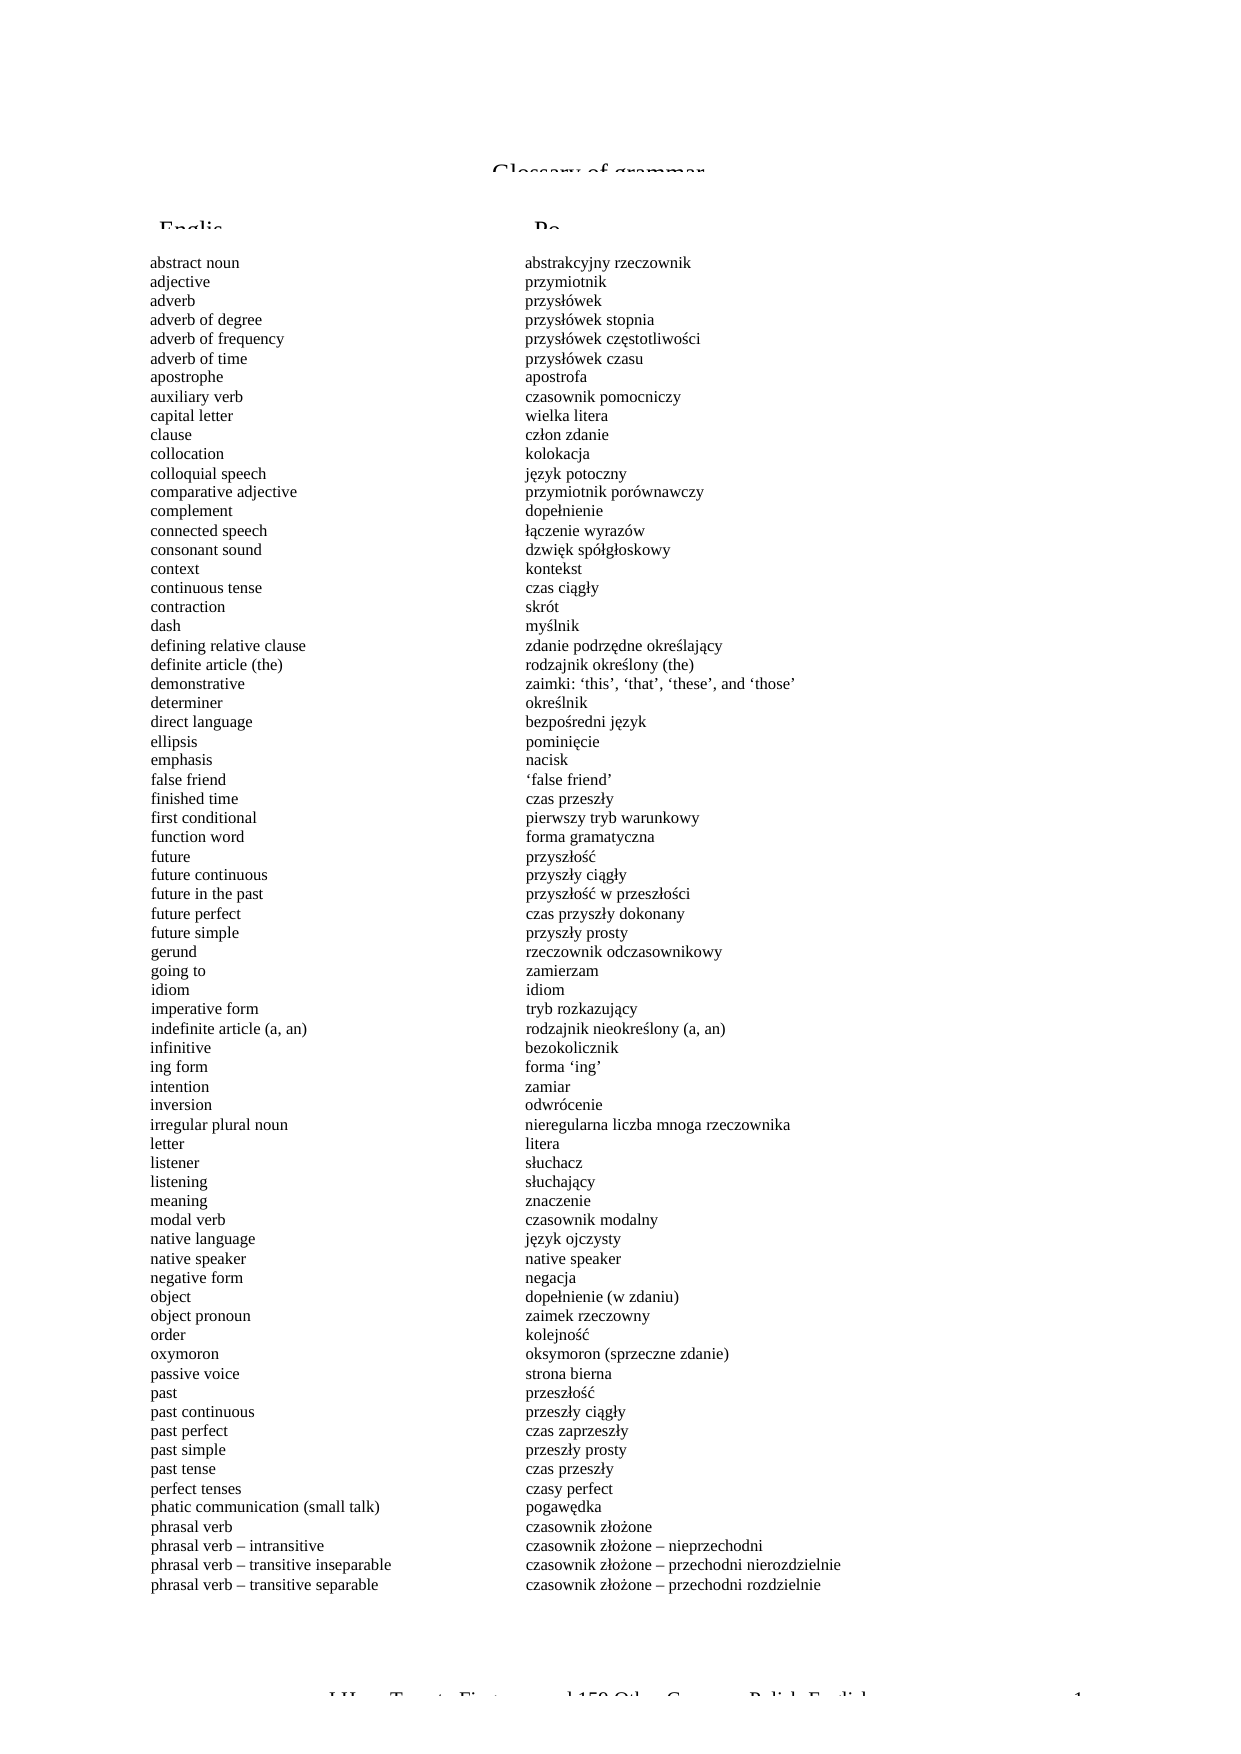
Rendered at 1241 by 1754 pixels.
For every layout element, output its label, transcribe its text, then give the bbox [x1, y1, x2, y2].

text dash myślnik [150, 617, 1146, 636]
text contraction skrót [150, 597, 1146, 617]
text object dopełnienie (w zdaniu) [150, 1287, 1146, 1306]
text phatic communication (small talk) pogawędka [151, 1498, 1146, 1517]
text perfect tenses czasy perfect [150, 1478, 1146, 1498]
text determiner określnik [150, 693, 1146, 712]
text apostrophe apostrofa [150, 368, 1146, 387]
text adjective przymiotnik [150, 272, 1146, 291]
text first conditional pierwszy tryb warunkowy [151, 808, 1146, 827]
text native language język ojczysty [150, 1229, 1146, 1249]
text collocation kolokacja [150, 444, 1146, 463]
text phrasal verb – intransitive czasownik złożone – nieprzechodni [151, 1536, 1146, 1555]
text past continuous przeszły ciągły [150, 1402, 1146, 1421]
text idiom idiom [151, 981, 1146, 999]
text intention zamiar [150, 1076, 1146, 1096]
text listener słuchacz [150, 1153, 1146, 1172]
text gerund rzeczownik odczasownikowy [151, 942, 1146, 961]
text capital letter wielka litera [150, 406, 1146, 425]
text context kontekst [150, 559, 1146, 578]
text false friend ‘false friend’ [151, 770, 1146, 789]
text abstract noun abstrakcyjny rzeczownik [150, 253, 1146, 272]
text phrasal verb czasownik złożone [151, 1517, 1146, 1536]
text future perfect czas przyszły dokonany [151, 904, 1146, 923]
text object pronoun zaimek rzeczowny [150, 1306, 1146, 1325]
text modal verb czasownik modalny [150, 1211, 1146, 1229]
text ellipsis pominięcie [150, 731, 1146, 751]
text future przyszłość [151, 846, 1146, 866]
text native speaker native speaker [150, 1249, 1146, 1268]
text future in the past przyszłość w przeszłości [151, 884, 1146, 904]
text letter litera [150, 1134, 1146, 1153]
text colloquial speech język potoczny [150, 463, 1146, 483]
text direct language bezpośredni język [150, 712, 1146, 731]
text function word forma gramatyczna [151, 827, 1146, 846]
text indefinite article (a, an) rodzajnik nieokreślony (a, an) [151, 1019, 1146, 1038]
text comparative adjective przymiotnik porównawczy [150, 483, 1146, 502]
text definite article (the) rodzajnik określony (the) [150, 655, 1146, 674]
text connected speech łączenie wyrazów [150, 521, 1146, 540]
text consonant sound dzwięk spółgłoskowy [150, 540, 1146, 559]
text order kolejność [150, 1325, 1146, 1344]
text future continuous przyszły ciągły [151, 866, 1146, 884]
text past przeszłość [150, 1383, 1146, 1402]
text emphasis nacisk [151, 751, 1146, 770]
text ing form forma ‘ing’ [150, 1057, 1146, 1076]
text adverb of degree przysłówek stopnia [150, 310, 1146, 329]
text irregular plural noun nieregularna liczba mnoga rzeczownika [150, 1115, 1146, 1134]
text adverb of time przysłówek czasu [150, 348, 1146, 368]
text inversion odwrócenie [150, 1096, 1146, 1115]
text infinitive bezokolicznik [150, 1038, 1146, 1057]
text past perfect czas zaprzeszły [150, 1421, 1146, 1440]
text phrasal verb – transitive inseparable czasownik złożone – przechodni nierozdzielnie phrasal verb – transitive separable czasownik złożone – przechodni rozdzielnie [151, 1555, 842, 1593]
text going to zamierzam [151, 961, 1146, 980]
text listening słuchający [150, 1172, 1146, 1191]
text demonstrative zaimki: ‘this’, ‘that’, ‘these’, and ‘those’ [150, 674, 1146, 693]
text clause człon zdanie [150, 425, 1146, 444]
text auxiliary verb czasownik pomocniczy [150, 387, 1146, 406]
text passive voice strona bierna [150, 1364, 1146, 1383]
text complement dopełnienie [150, 502, 1146, 521]
text adverb of frequency przysłówek częstotliwości [150, 329, 1146, 348]
text past simple przeszły prosty [150, 1440, 1146, 1459]
text future simple przyszły prosty [151, 923, 1146, 942]
text negative form negacja [150, 1268, 1146, 1287]
text adverb przysłówek [150, 291, 1146, 310]
text continuous tense czas ciągły [150, 578, 1146, 597]
text oxymoron oksymoron (sprzeczne zdanie) [150, 1344, 1146, 1363]
text meaning znaczenie [150, 1191, 1146, 1210]
text finished time czas przeszły [151, 789, 1146, 808]
text past tense czas przeszły [150, 1459, 1146, 1478]
text defining relative clause zdanie podrzędne określający [150, 636, 1146, 655]
text imperative form tryb rozkazujący [151, 999, 1146, 1019]
